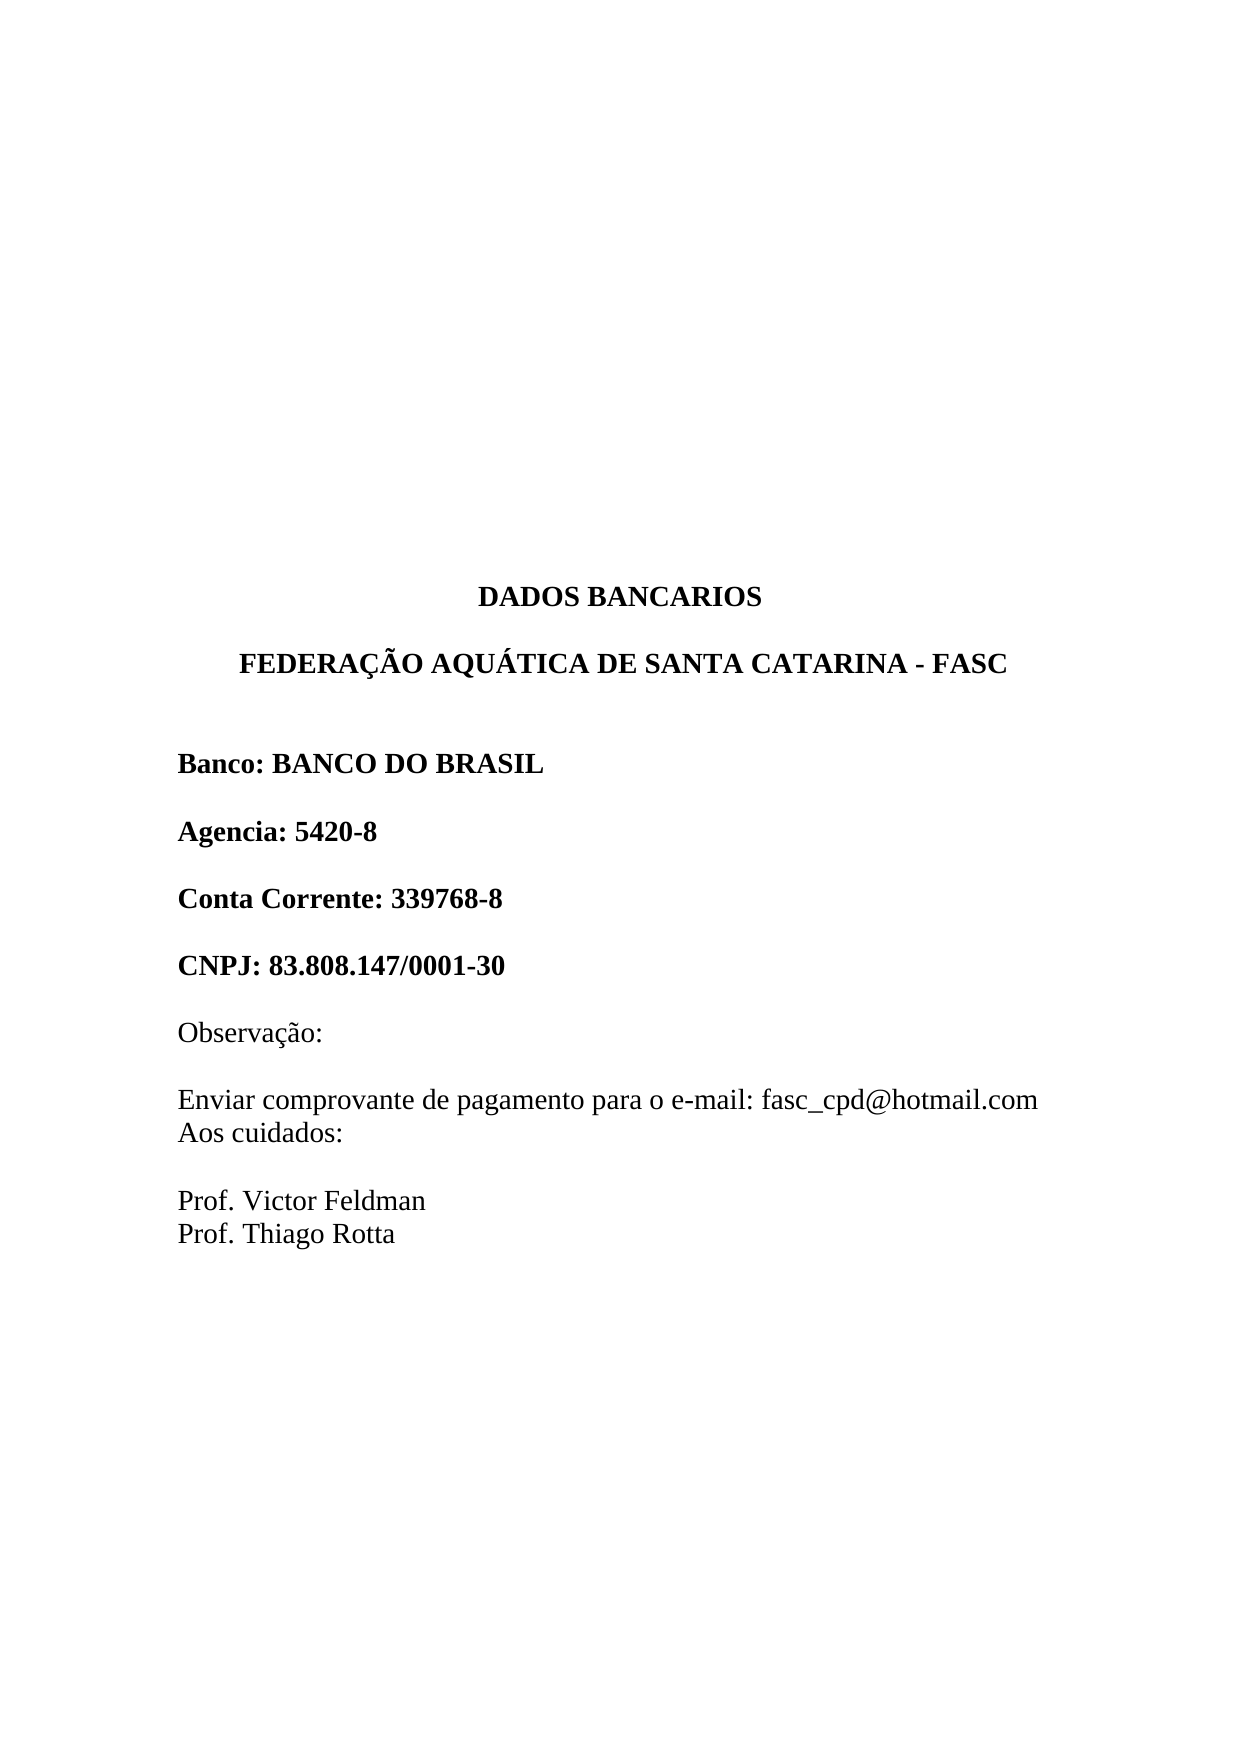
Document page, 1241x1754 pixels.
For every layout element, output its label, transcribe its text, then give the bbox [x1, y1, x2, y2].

text DADOS BANCARIOS [177, 579, 1063, 612]
text Conta Corrente: 339768-8 [177, 881, 1063, 914]
text Aos cuidados: [177, 1116, 1063, 1149]
text Prof. Thiago Rotta [177, 1216, 1063, 1250]
text Banco: BANCO DO BRASIL [177, 747, 1063, 780]
text FEDERAÇÃO AQUÁTICA DE SANTA CATARINA - FASC [177, 646, 1063, 679]
text Enviar comprovante de pagamento para o e-mail: fasc_cpd@hotmail.com [177, 1082, 1063, 1116]
text CNPJ: 83.808.147/0001-30 [177, 948, 1063, 981]
text Agencia: 5420-8 [177, 814, 1063, 847]
text Observação: [177, 1015, 1063, 1048]
text Prof. Victor Feldman [177, 1183, 1063, 1216]
